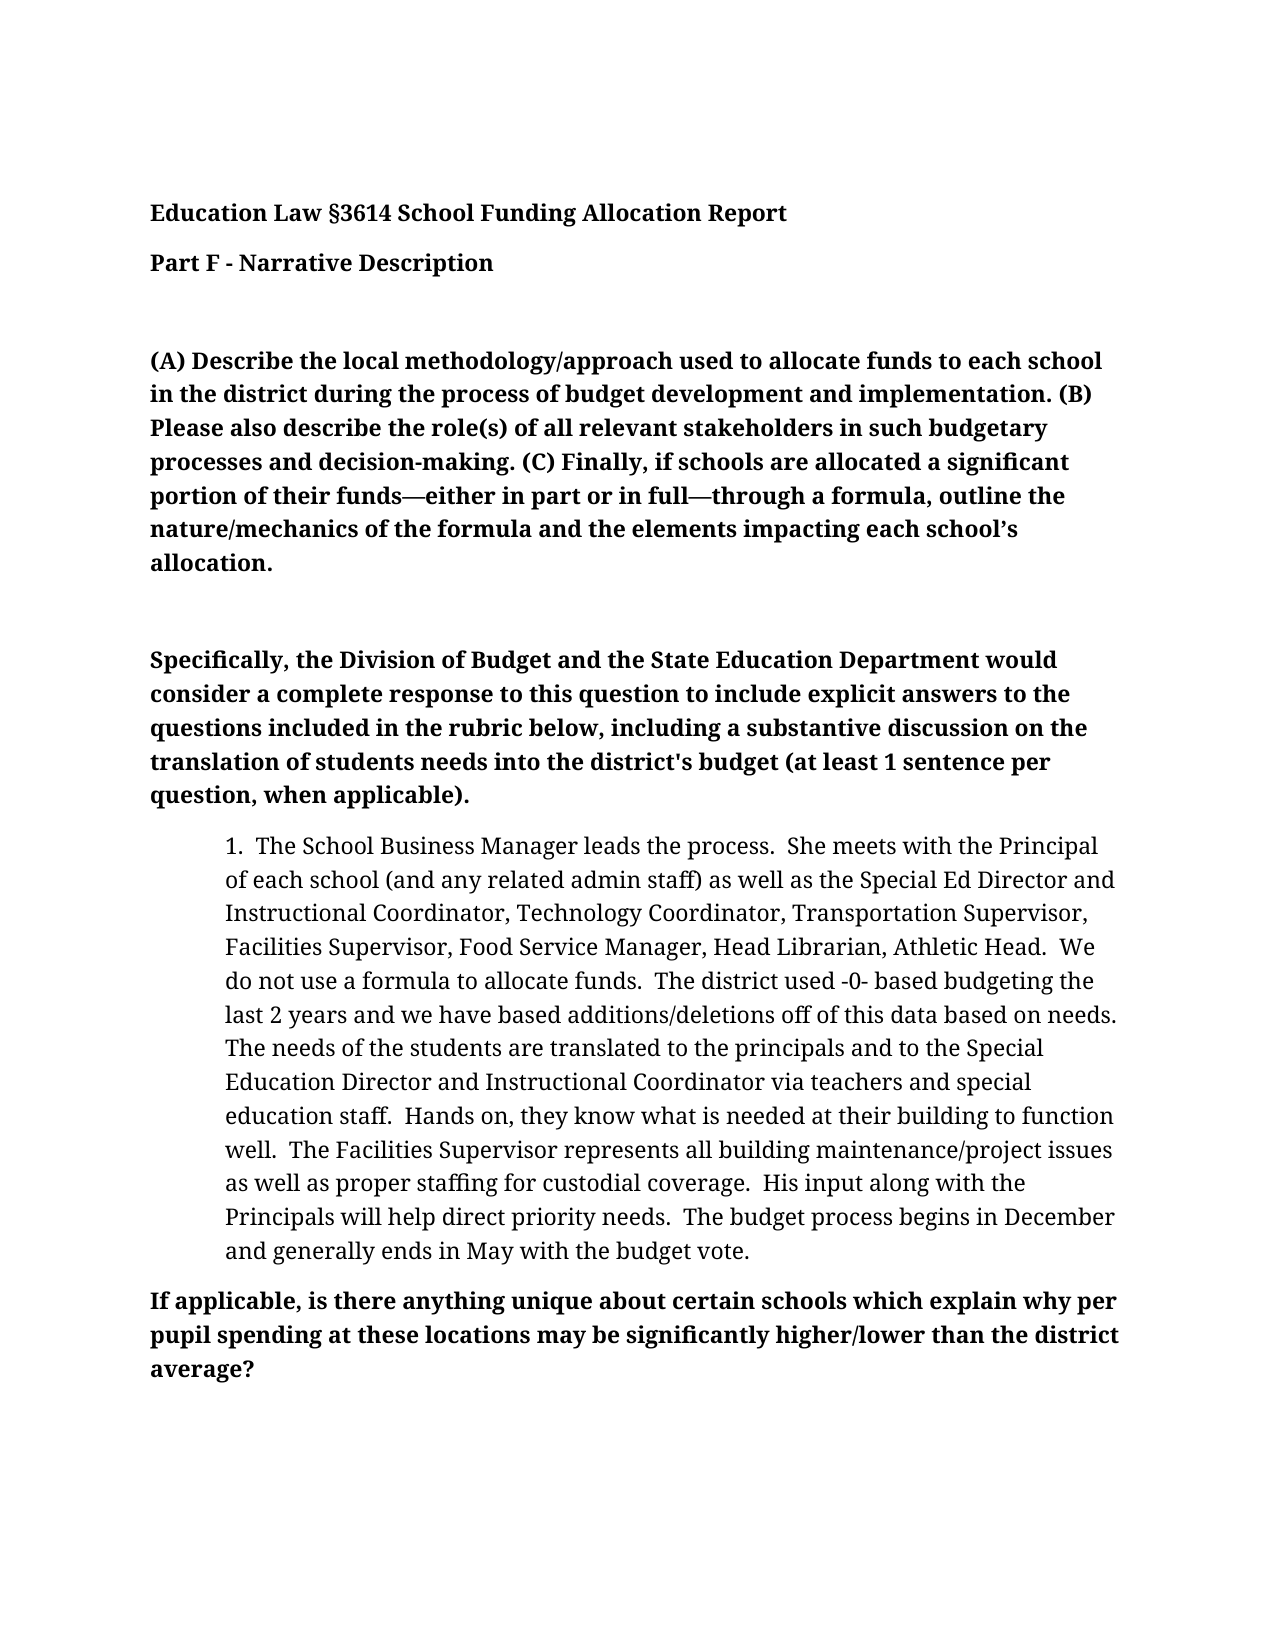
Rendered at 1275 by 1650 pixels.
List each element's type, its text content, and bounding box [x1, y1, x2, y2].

list If applicable, is there anything unique about certain schools which explain why per pupil spending at these locations may be significantly higher/lower than the district average? [150, 1285, 1125, 1384]
list (A) Describe the local methodology/approach used to allocate funds to each school in the district during the process of budget development and implementation. (B) Please also describe the role(s) of all relevant stakeholders in such budgetary processes and decision-making. (C) Finally, if schools are allocated a significant portion of their funds—either in part or in full—through a formula, outline the nature/mechanics of the formula and the elements impacting each school’s allocation. [150, 344, 1125, 578]
text Part F - Narrative Description [150, 247, 1125, 278]
text 1. The School Business Manager leads the process. She meets with the Principal of each school (and any related admin staff) as well as the Special Ed Director and Instructional Coordinator, Technology Coordinator, Transportation Supervisor, Facilities Supervisor, Food Service Manager, Head Librarian, Athletic Head. We do not use a formula to allocate funds. The district used -0- based budgeting the last 2 years and we have based additions/deletions off of this data based on needs. The needs of the students are translated to the principals and to the Special Education Director and Instructional Coordinator via teachers and special education staff. Hands on, they know what is needed at their building to function well. The Facilities Supervisor represents all building maintenance/project issues as well as proper staffing for custodial coverage. His input along with the Principals will help direct priority needs. The budget process begins in December and generally ends in May with the budget vote. [225, 830, 1125, 1266]
text Education Law §3614 School Funding Allocation Report [150, 197, 1125, 228]
text Specifically, the Division of Budget and the State Education Department would consider a complete response to this question to include explicit answers to the questions included in the rubric below, including a substantive discussion on the translation of students needs into the district's budget (at least 1 sentence per question, when applicable). [150, 644, 1125, 811]
